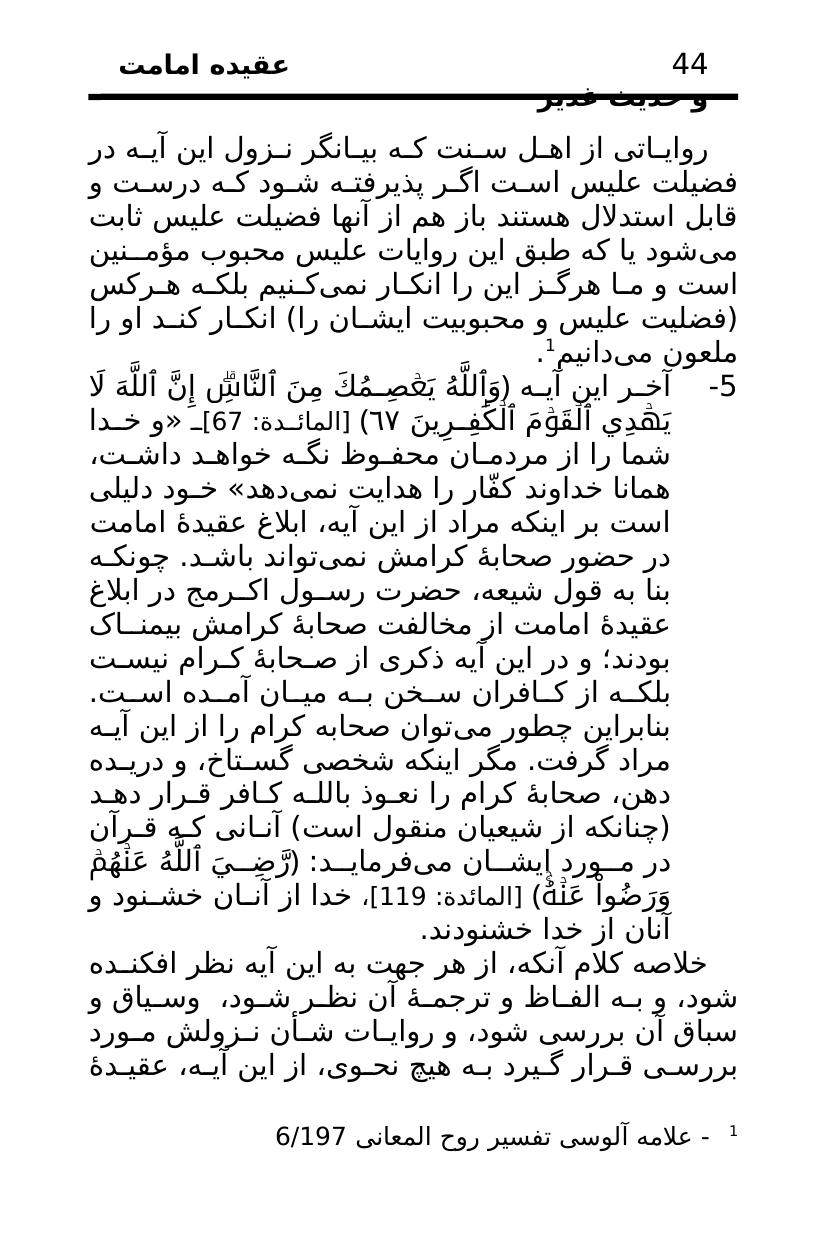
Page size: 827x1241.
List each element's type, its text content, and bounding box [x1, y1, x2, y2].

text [89, 947, 738, 1082]
text روایاتی از اهل سنت که بیانگر نزول این آیه در فضیلت علیس است اگر پذیرفته شود که درست و قابل استدلال هستند باز هم از آنها فضیلت علیس ثابت می‌شود یا که طبق این روایات علیس محبوب مؤمنین است و ما هرگز این را انکار نمی‌کنیم بلکه هرکس (فضلیت علیس و محبوبیت ایشان را) انکار کند او را ملعون می‌دانیم. [89, 132, 738, 369]
list آخر این آیه ﴿وَٱللَّهُ يَعۡصِمُكَ مِنَ ٱلنَّاسِۗ إِنَّ ٱللَّهَ لَا يَهۡدِي ٱلۡقَوۡمَ ٱلۡكَٰفِرِينَ ٦٧﴾ [المائدة: 67] «و خدا شما را از مردمان محفوظ نگه خواهد داشت، همانا خداوند کفّار را هدایت نمی‌دهد» خود دلیلی است بر اینکه مراد از این آیه، ابلاغ عقیدۀ امامت در حضور صحابۀ کرامش نمی‌تواند باشد. چونکه بنا به قول شیعه، حضرت رسول اکرمج در ابلاغ عقیدۀ امامت از مخالفت صحابۀ کرامش بیمناک بودند؛ و در این آیه ذکری از صحابۀ کرام نیست بلکه از کافران سخن به میان آمده است. بنابراین چطور می‌توان صحابه کرام را از این آیه مراد گرفت. مگر اینکه شخصی گستاخ، و دریده دهن، صحابۀ کرام را نعوذ بالله کافر قرار دهد (چنانکه از شیعیان منقول است) آنانی که قرآن در مورد ایشان می‌فرماید: ﴿رَّضِيَ ٱللَّهُ عَنۡهُمۡ وَرَضُواْ عَنۡهُۚ﴾ [المائدة: 119]، خدا از آنان خشنود و آنان از خدا خشنودند. [89, 369, 708, 947]
